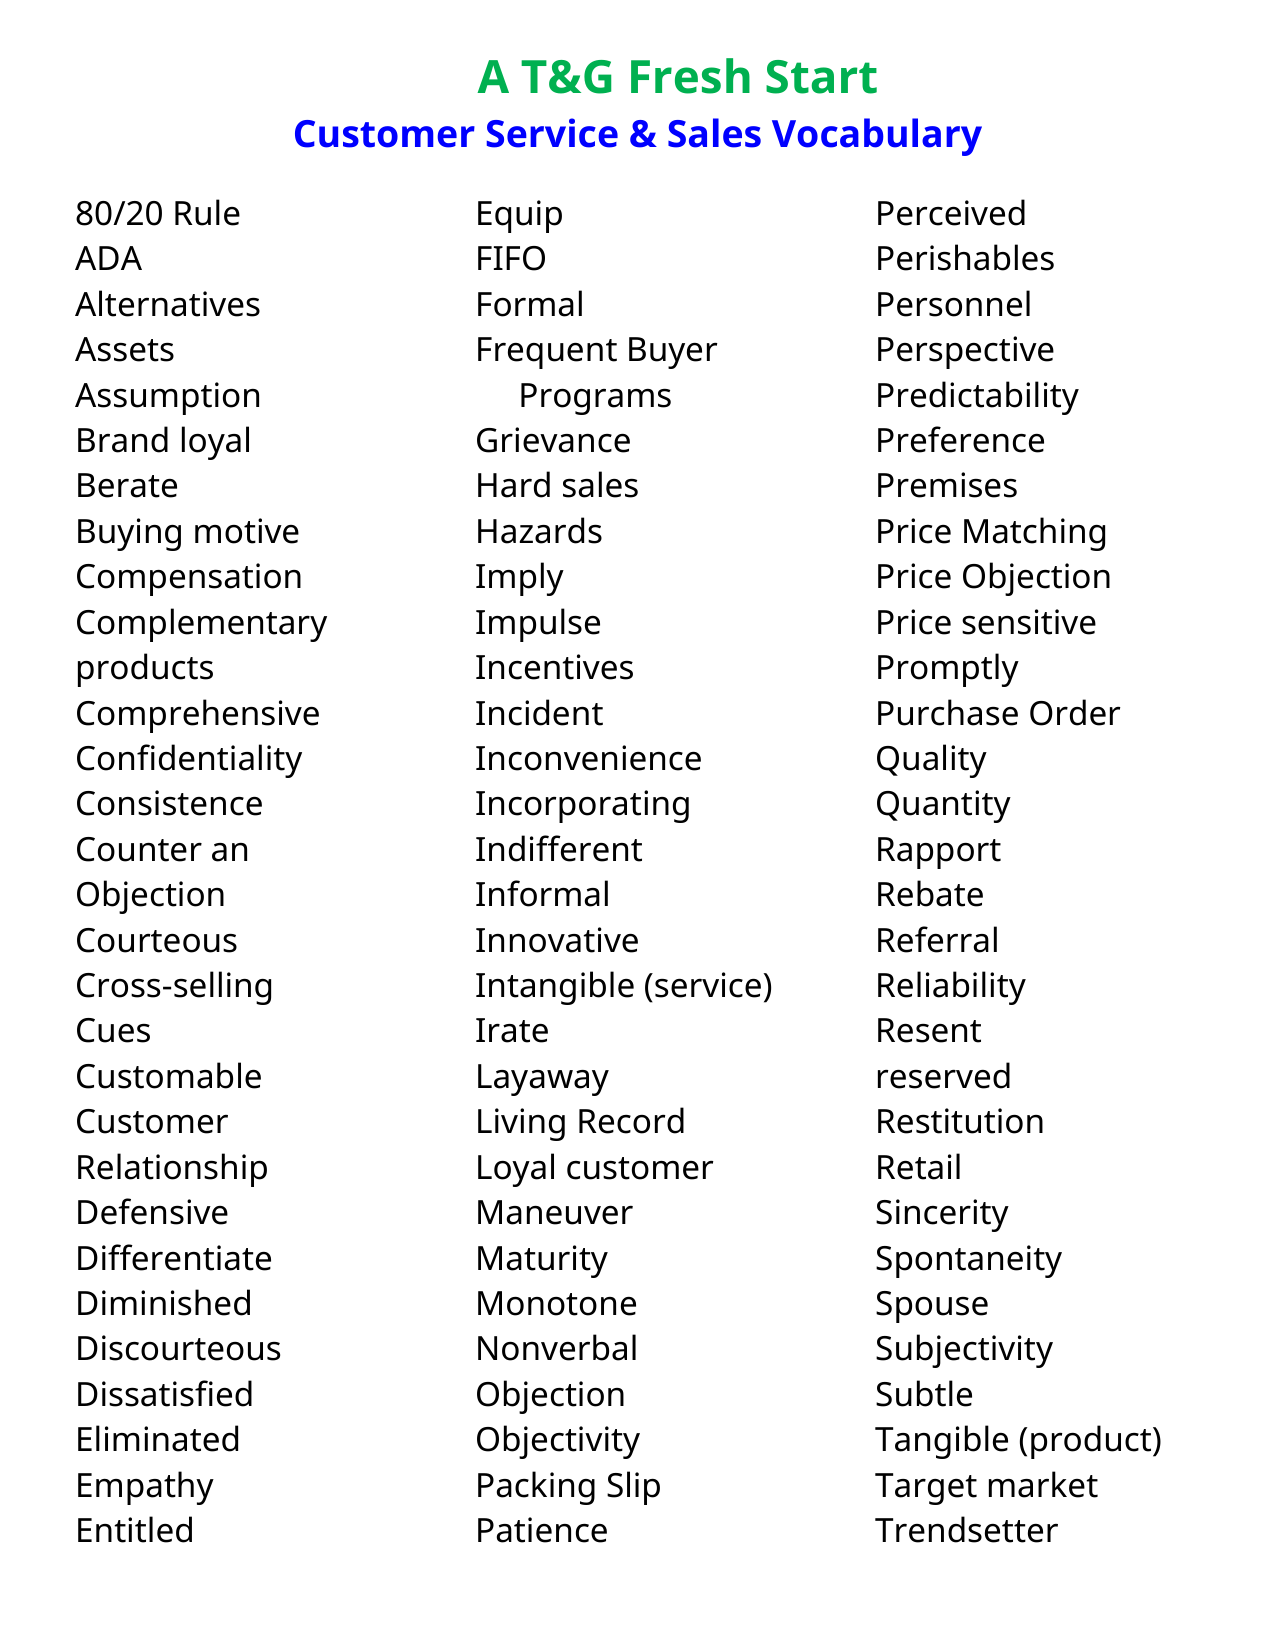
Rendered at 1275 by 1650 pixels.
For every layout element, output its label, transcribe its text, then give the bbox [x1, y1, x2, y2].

text Spouse [875, 1280, 1200, 1325]
text Discourteous [75, 1325, 400, 1371]
text Layaway [475, 1053, 800, 1098]
text Courteous [75, 916, 400, 962]
text Referral [875, 916, 1200, 962]
text Equip [475, 190, 800, 235]
text Spontaneity [875, 1234, 1200, 1280]
text Premises [875, 462, 1200, 508]
text Frequent Buyer Programs [475, 326, 800, 417]
text Restitution [875, 1098, 1200, 1143]
text Cross-selling [75, 962, 400, 1007]
text Objectivity [475, 1416, 800, 1461]
text Counter an Objection [75, 826, 400, 916]
text Quality [875, 735, 1200, 780]
text Resent [875, 1007, 1200, 1053]
text Customer Relationship [75, 1098, 400, 1189]
text Intangible (service) [475, 962, 800, 1007]
text Sincerity [875, 1189, 1200, 1234]
text reserved [875, 1053, 1200, 1098]
text Nonverbal [475, 1325, 800, 1371]
text Promptly [875, 644, 1200, 689]
text FIFO [475, 235, 800, 281]
text Assumption [75, 371, 400, 417]
text Objection [475, 1371, 800, 1416]
text Empathy [75, 1461, 400, 1507]
text Price Objection [875, 553, 1200, 598]
text Subtle [875, 1371, 1200, 1416]
text Grievance [475, 417, 800, 462]
text Tangible (product) [875, 1416, 1200, 1461]
text Rapport [875, 826, 1200, 871]
text Retail [875, 1143, 1200, 1189]
text Perishables [875, 235, 1200, 281]
text Preference [875, 417, 1200, 462]
text Formal [475, 281, 800, 326]
text Maneuver [475, 1189, 800, 1234]
text Consistence [75, 780, 400, 826]
text Monotone [475, 1280, 800, 1325]
text Dissatisfied [75, 1371, 400, 1416]
text Indifferent [475, 826, 800, 871]
text Comprehensive [75, 689, 400, 735]
text Berate [75, 462, 400, 508]
text Patience [475, 1507, 800, 1552]
text Reliability [875, 962, 1200, 1007]
text Living Record [475, 1098, 800, 1143]
text Differentiate [75, 1234, 400, 1280]
text Personnel [875, 281, 1200, 326]
text Entitled [75, 1507, 400, 1552]
text Incorporating [475, 780, 800, 826]
text Brand loyal [75, 417, 400, 462]
text Incident [475, 689, 800, 735]
text Imply [475, 553, 800, 598]
text Loyal customer [475, 1143, 800, 1189]
text Rebate [875, 871, 1200, 916]
text Purchase Order [875, 689, 1200, 735]
text Impulse [475, 598, 800, 644]
text Complementary products [75, 598, 400, 689]
text Assets [75, 326, 400, 371]
text Eliminated [75, 1416, 400, 1461]
text Target market [875, 1461, 1200, 1507]
text Informal [475, 871, 800, 916]
text ADA [75, 235, 400, 281]
text Predictability [875, 371, 1200, 417]
text Perceived [875, 190, 1200, 235]
text Customer Service & Sales Vocabulary [75, 107, 1200, 158]
text Diminished [75, 1280, 400, 1325]
text Quantity [875, 780, 1200, 826]
text Packing Slip [475, 1461, 800, 1507]
text Confidentiality [75, 735, 400, 780]
text Trendsetter [875, 1507, 1200, 1552]
text Incentives [475, 644, 800, 689]
text Buying motive [75, 508, 400, 553]
text 80/20 Rule [75, 190, 400, 235]
text Compensation [75, 553, 400, 598]
text Cues [75, 1007, 400, 1053]
text Innovative [475, 916, 800, 962]
text Maturity [475, 1234, 800, 1280]
text Customable [75, 1053, 400, 1098]
text Irate [475, 1007, 800, 1053]
text Hazards [475, 508, 800, 553]
text Alternatives [75, 281, 400, 326]
text Perspective [875, 326, 1200, 371]
text Hard sales [475, 462, 800, 508]
text Price Matching [875, 508, 1200, 553]
text Price sensitive [875, 598, 1200, 644]
text Defensive [75, 1189, 400, 1234]
text Inconvenience [475, 735, 800, 780]
text Subjectivity [875, 1325, 1200, 1371]
